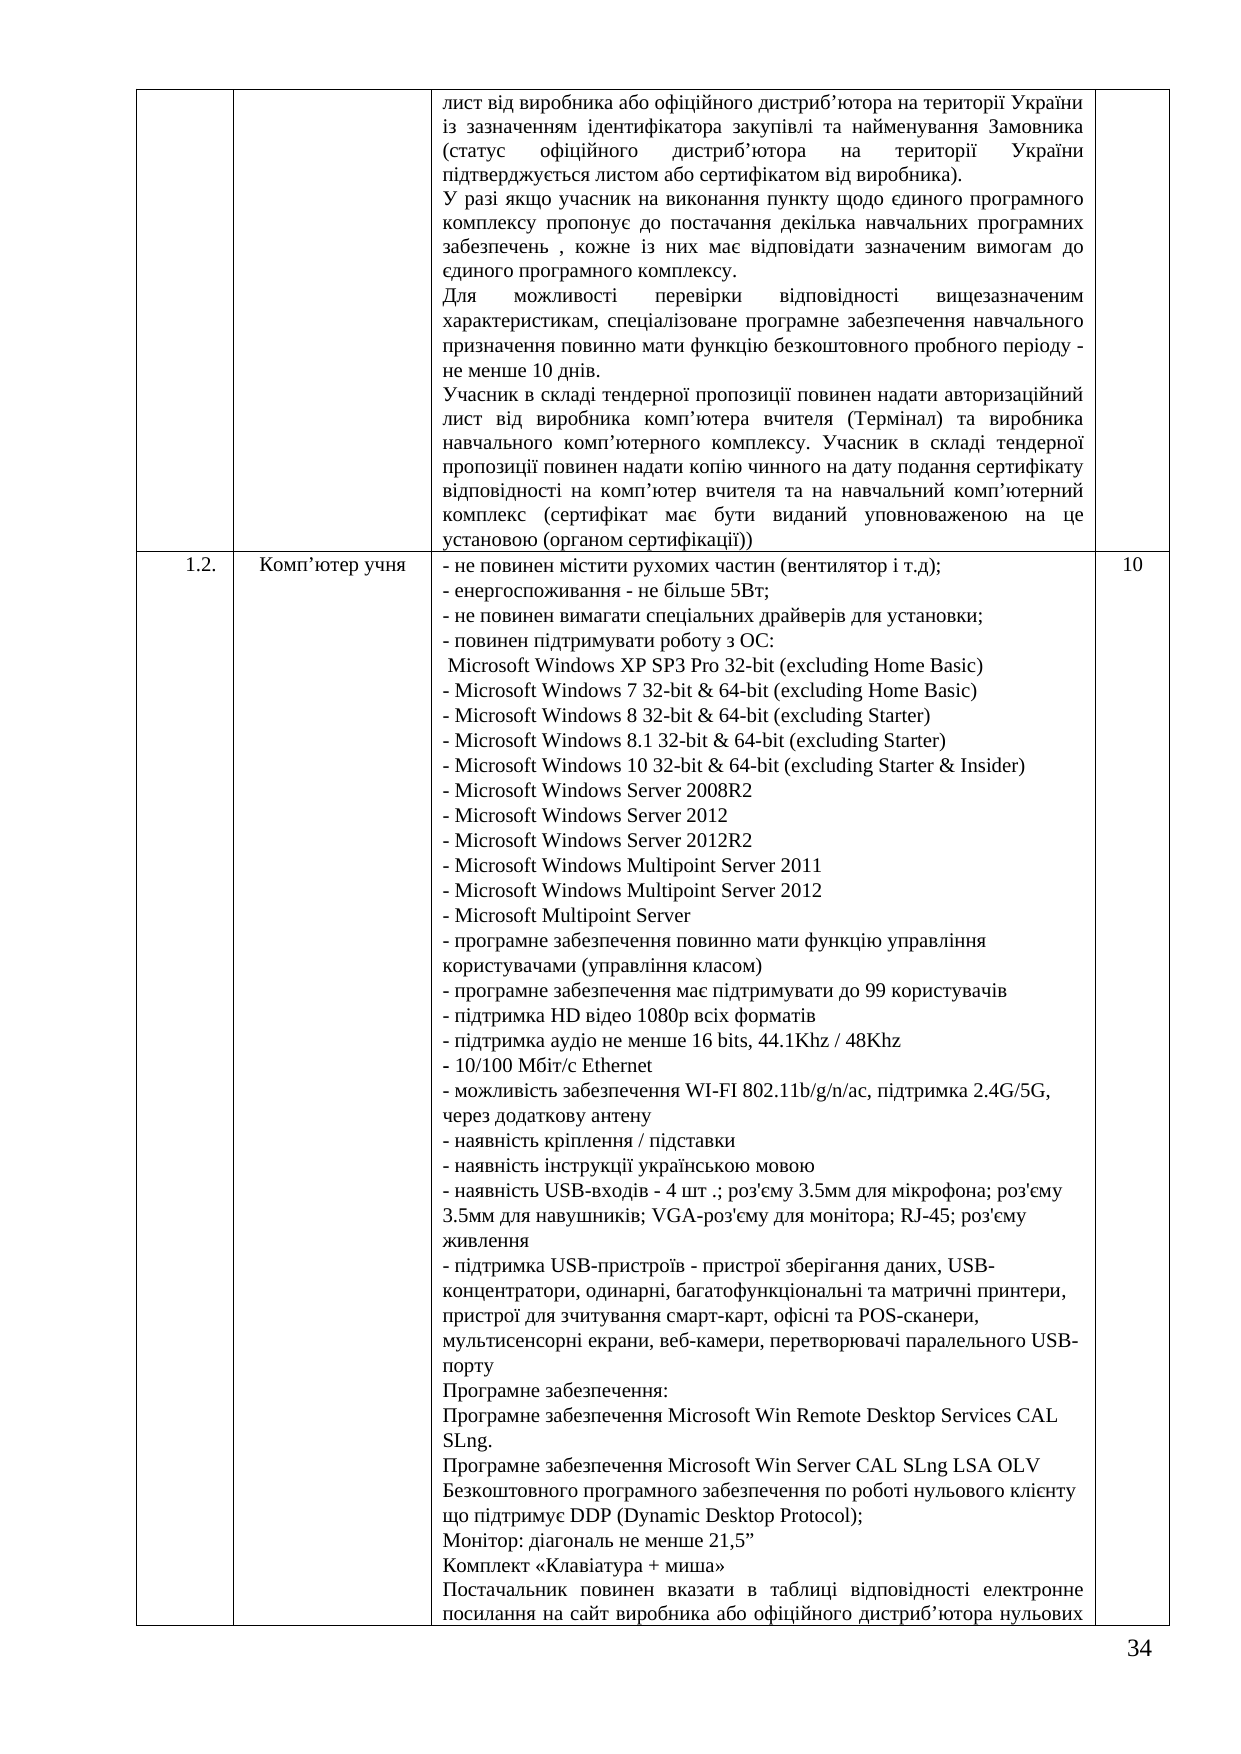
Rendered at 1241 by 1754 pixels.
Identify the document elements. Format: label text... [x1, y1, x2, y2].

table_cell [432, 90, 1095, 551]
table_cell Комп’ютер учня [234, 552, 431, 1625]
table_cell 1 [1096, 90, 1169, 551]
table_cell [432, 552, 1095, 1625]
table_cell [234, 90, 431, 551]
table_cell [137, 552, 233, 1625]
table_cell [137, 90, 233, 551]
table_cell 10 [1096, 552, 1169, 1625]
